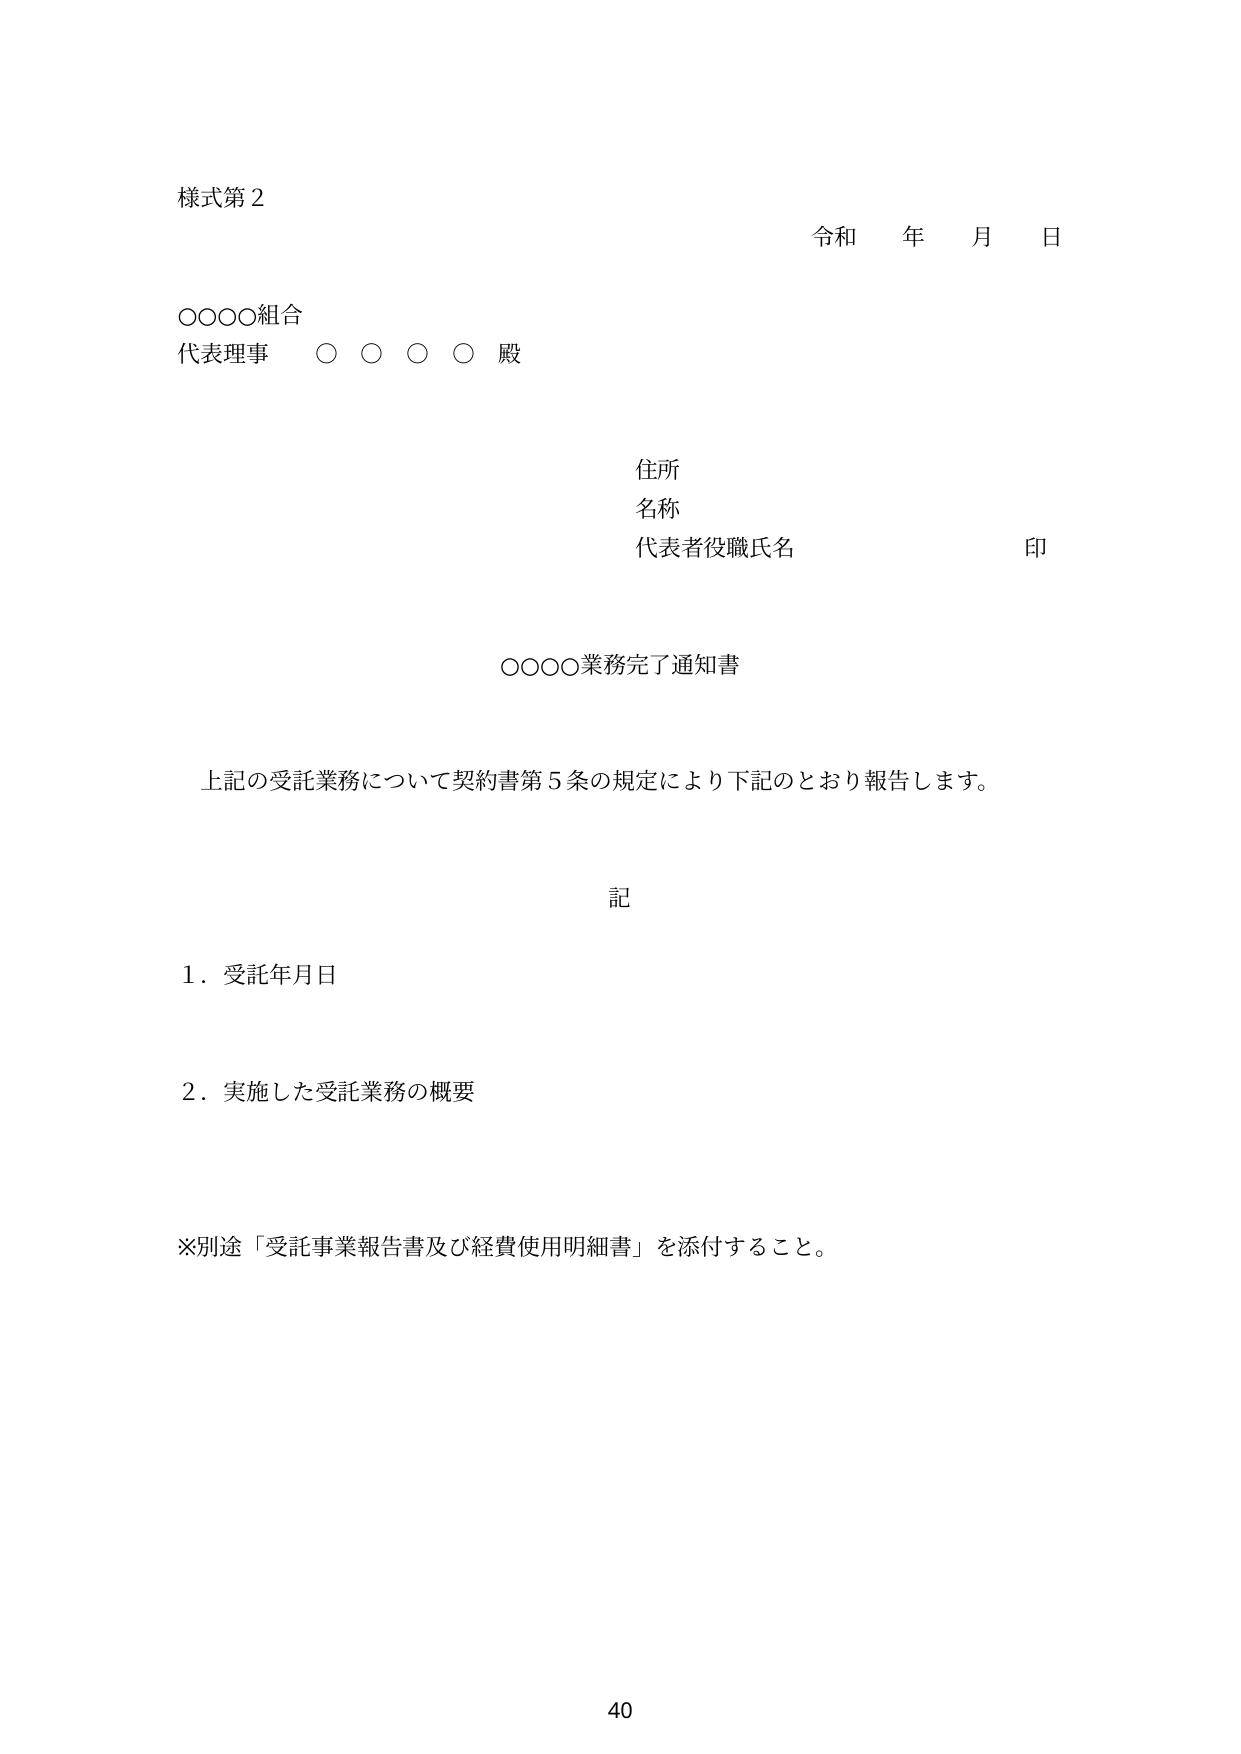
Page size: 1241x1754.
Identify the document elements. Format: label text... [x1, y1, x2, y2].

text 様式第２ [177, 178, 1063, 216]
text 名称 [635, 488, 1063, 527]
text 代表者役職氏名 印 [635, 527, 1063, 566]
text ○○○○組合 [177, 294, 1063, 333]
text 令和 年 月 日 [177, 216, 1063, 255]
text 住所 [635, 449, 1063, 488]
text ２．実施した受託業務の概要 [177, 1071, 1063, 1110]
text ※別途「受託事業報告書及び経費使用明細書」を添付すること。 [177, 1227, 1063, 1266]
text 代表理事 ○ ○ ○ ○ 殿 [177, 333, 1063, 372]
text １．受託年月日 [177, 955, 1063, 993]
text 記 [177, 877, 1063, 916]
text 上記の受託業務について契約書第５条の規定により下記のとおり報告します。 [177, 760, 1063, 799]
text ○○○○業務完了通知書 [177, 644, 1063, 683]
